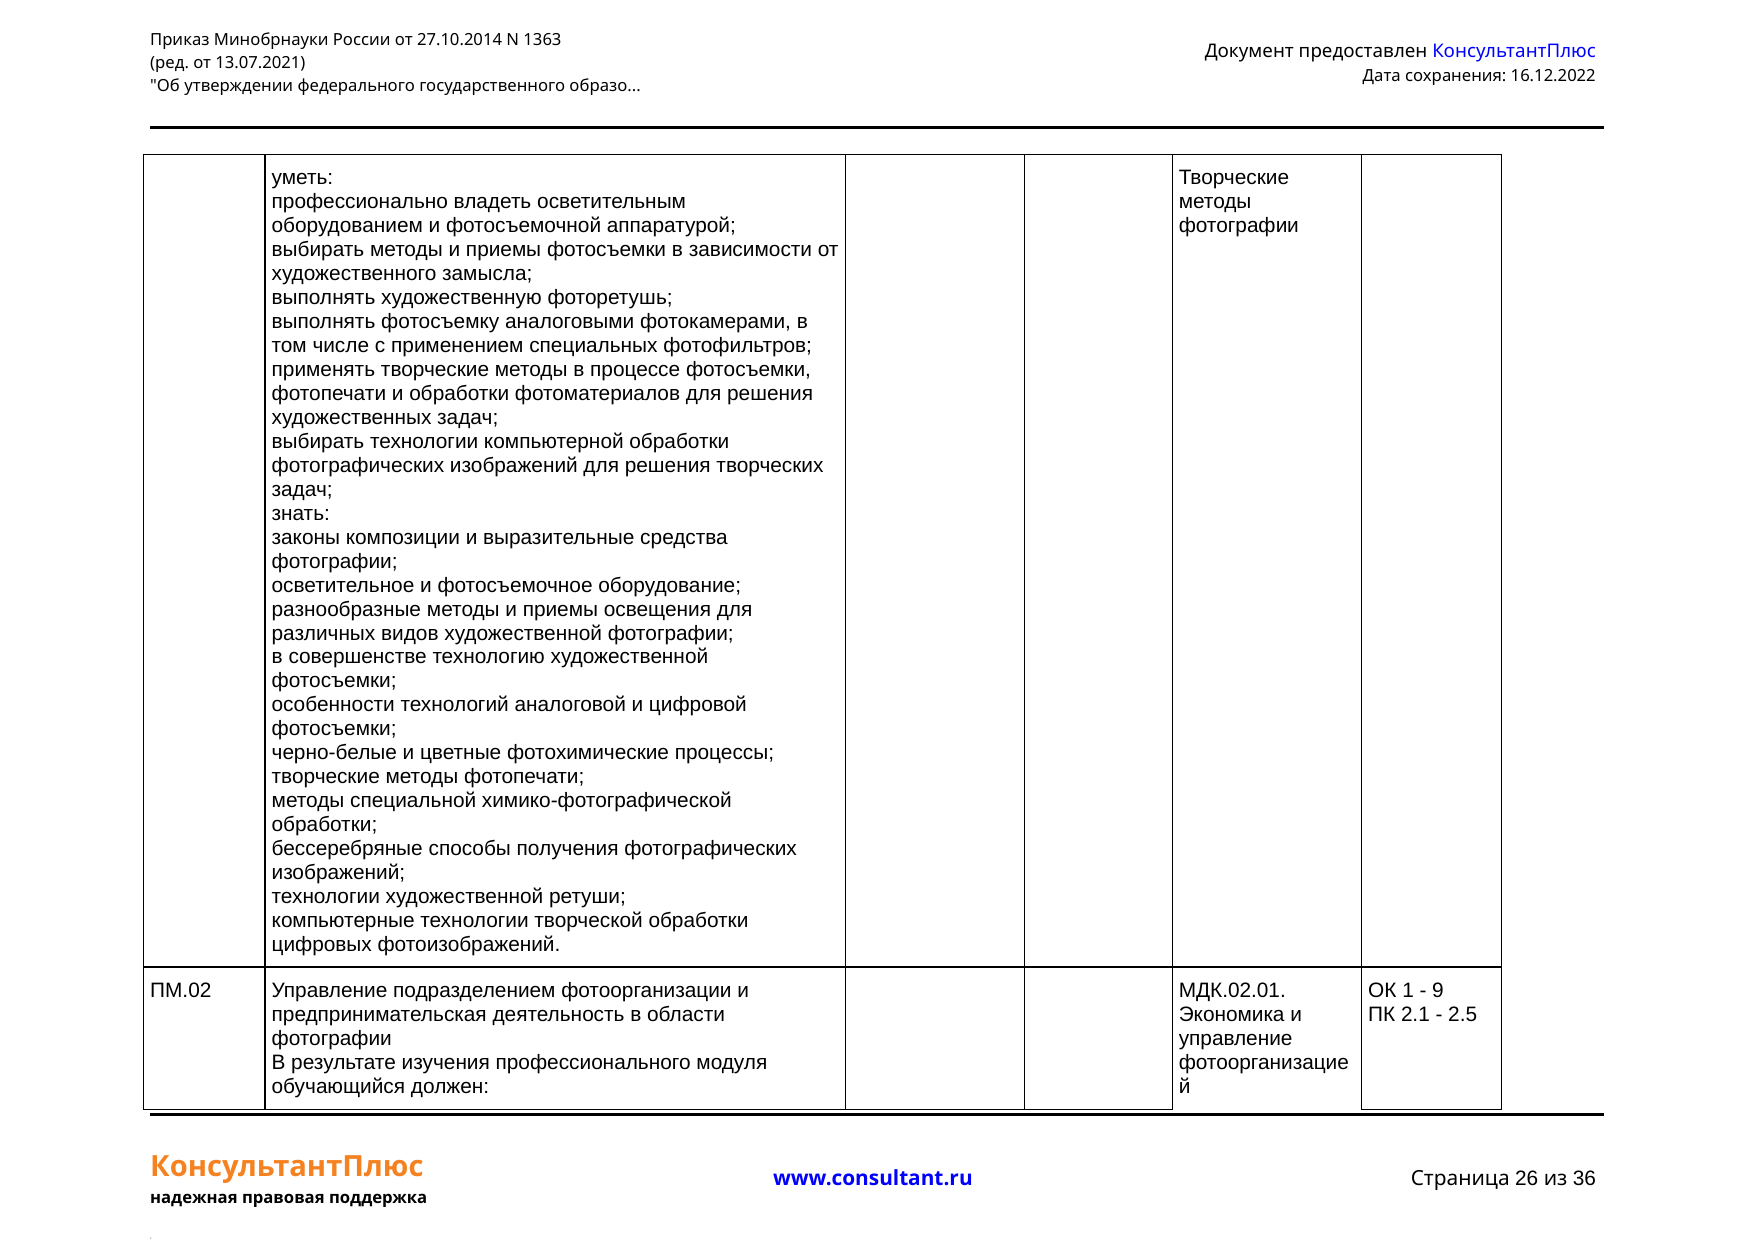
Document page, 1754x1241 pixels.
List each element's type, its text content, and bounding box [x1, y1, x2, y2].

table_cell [266, 968, 845, 1108]
table_cell ПМ.02 [144, 968, 264, 1108]
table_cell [1362, 968, 1501, 1108]
table_cell [846, 968, 1024, 1108]
table_cell [1025, 968, 1172, 1108]
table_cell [1173, 155, 1361, 966]
table_cell МДК.02.01. Экономика и управление фотоорганизацией [1173, 968, 1361, 1108]
